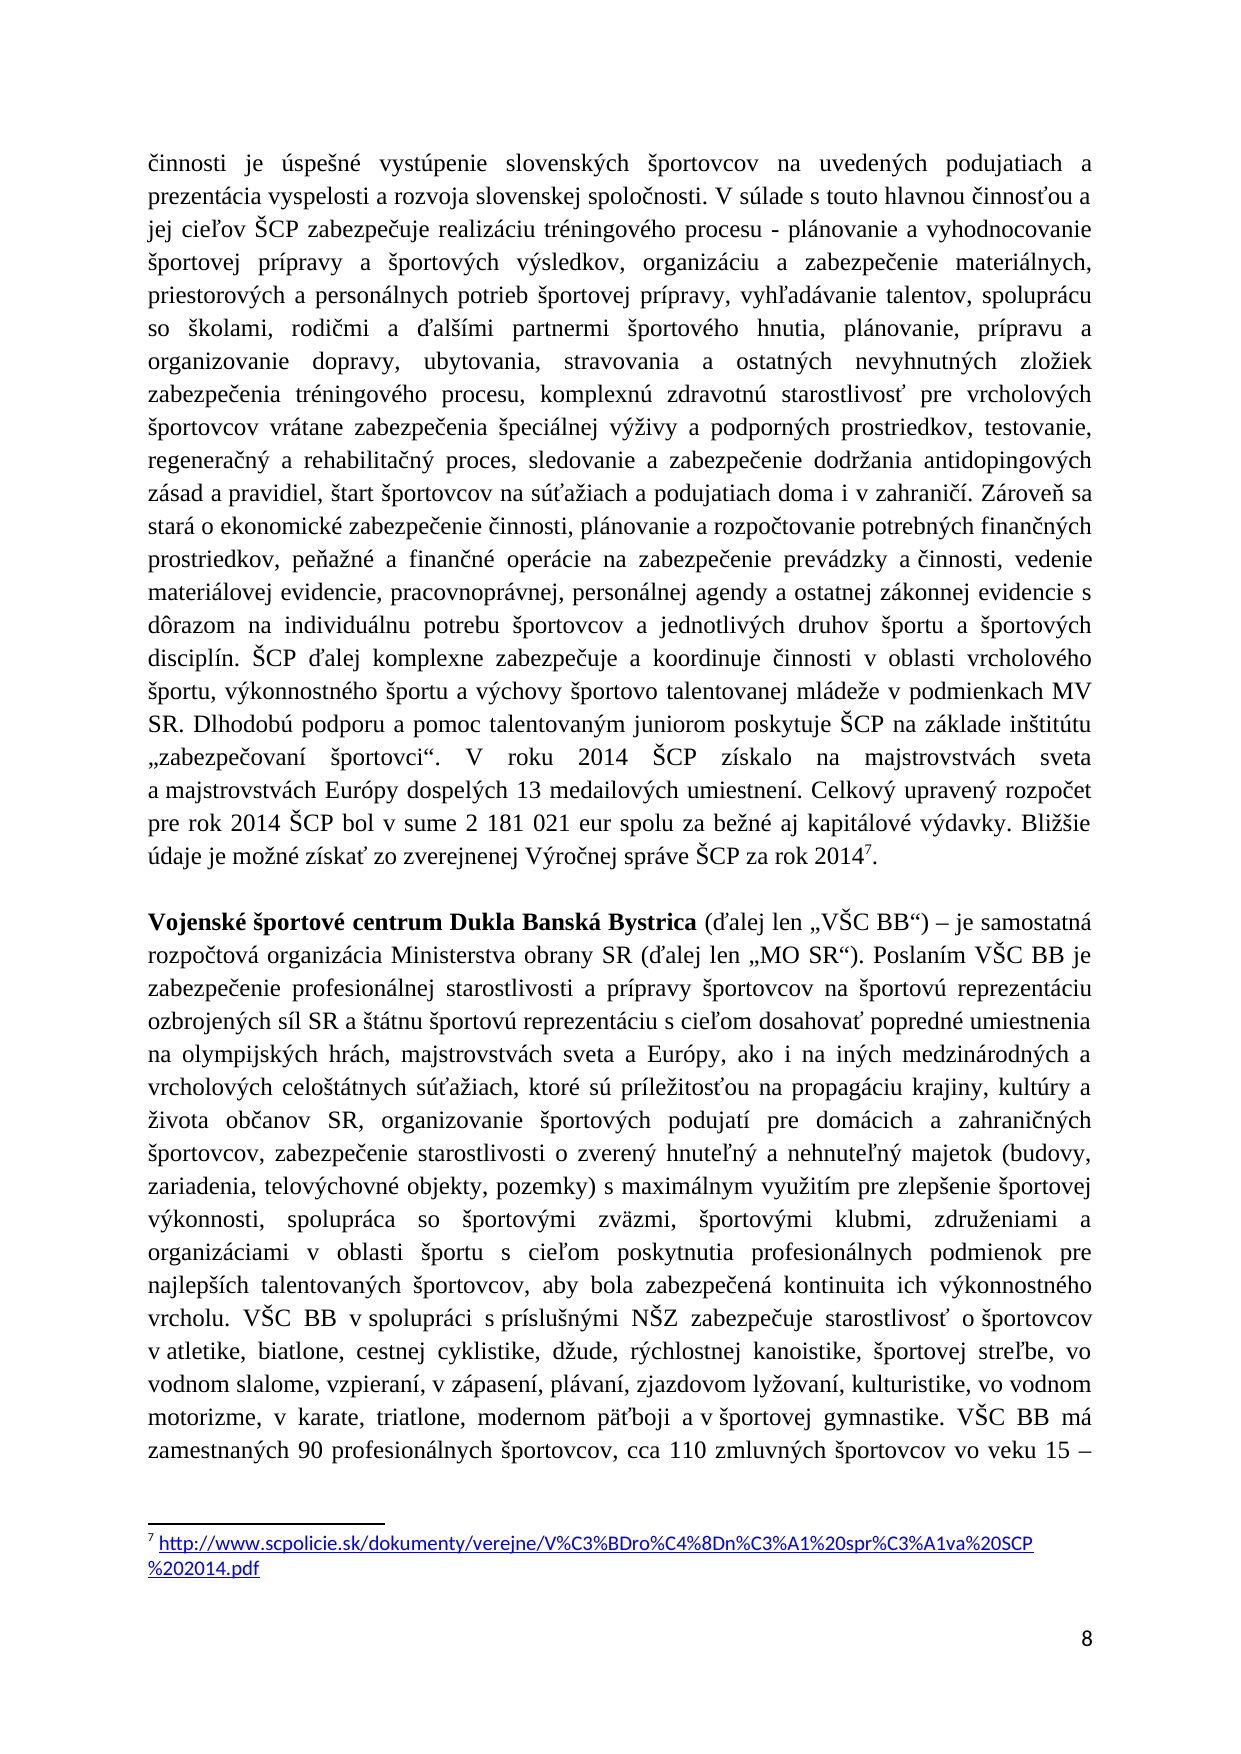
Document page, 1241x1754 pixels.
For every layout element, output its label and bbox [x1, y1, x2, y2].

list [148, 907, 1092, 1464]
list [148, 148, 1092, 870]
